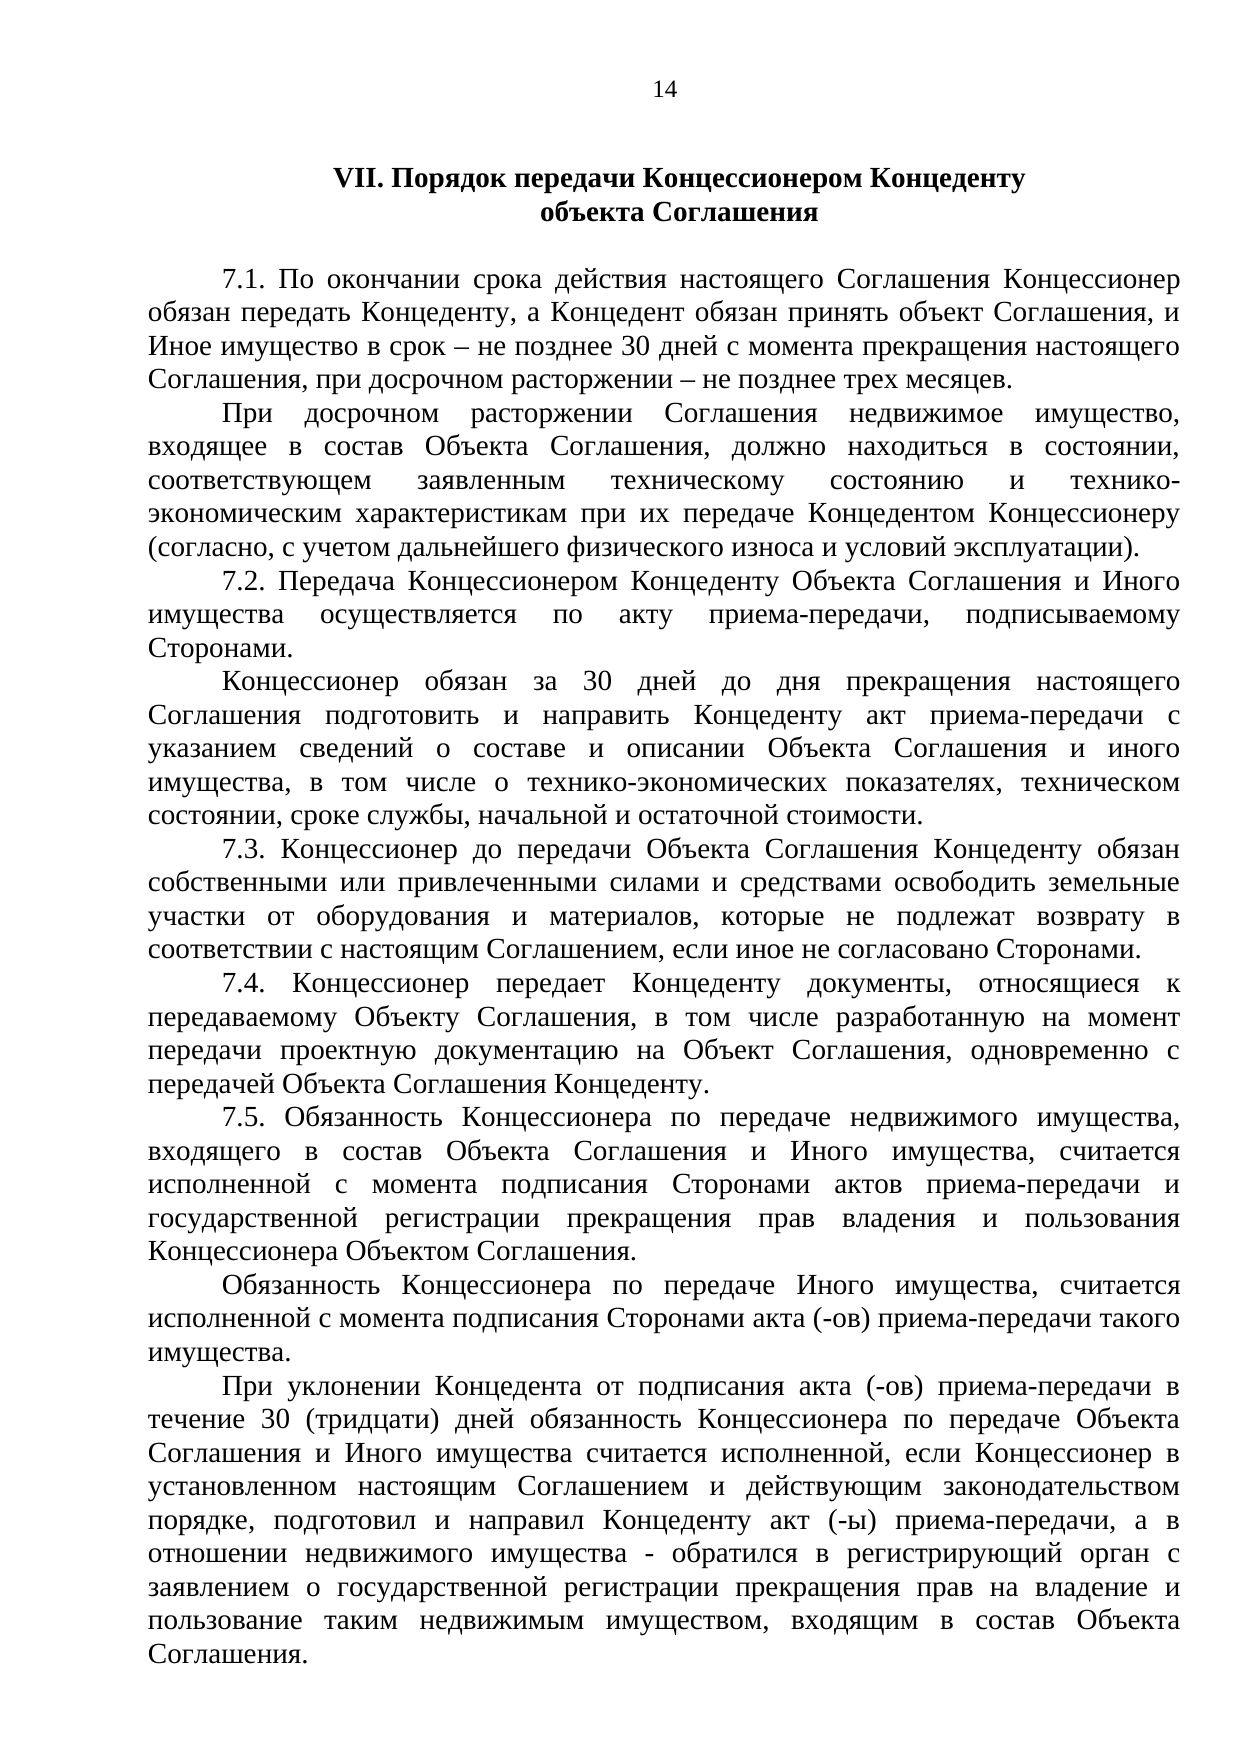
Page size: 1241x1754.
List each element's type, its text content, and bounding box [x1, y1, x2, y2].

text При уклонении Концедента от подписания акта (-ов) приема-передачи в течение 30 (тридцати) дней обязанность Концессионера по передаче Объекта Соглашения и Иного имущества считается исполненной, если Концессионер в установленном настоящим Соглашением и действующим законодательством порядке, подготовил и направил Концеденту акт (-ы) приема-передачи, а в отношении недвижимого имущества - обратился в регистрирующий орган с заявлением о государственной регистрации прекращения прав на владение и пользование таким недвижимым имуществом, входящим в состав Объекта Соглашения. [148, 1368, 1181, 1669]
text 7.4. Концессионер передает Концеденту документы, относящиеся к передаваемому Объекту Соглашения, в том числе разработанную на момент передачи проектную документацию на Объект Соглашения, одновременно с передачей Объекта Соглашения Концеденту. [148, 965, 1181, 1099]
text 7.3. Концессионер до передачи Объекта Соглашения Концеденту обязан собственными или привлеченными силами и средствами освободить земельные участки от оборудования и материалов, которые не подлежат возврату в соответствии с настоящим Соглашением, если иное не согласовано Сторонами. [148, 831, 1181, 965]
text VII. Порядок передачи Концессионером Концеденту [148, 160, 1181, 194]
text Концессионер обязан за 30 дней до дня прекращения настоящего Соглашения подготовить и направить Концеденту акт приема-передачи с указанием сведений о составе и описании Объекта Соглашения и иного имущества, в том числе о технико-экономических показателях, техническом состоянии, сроке службы, начальной и остаточной стоимости. [148, 663, 1181, 831]
text 7.5. Обязанность Концессионера по передаче недвижимого имущества, входящего в состав Объекта Соглашения и Иного имущества, считается исполненной с момента подписания Сторонами актов приема-передачи и государственной регистрации прекращения прав владения и пользования Концессионера Объектом Соглашения. [148, 1099, 1181, 1267]
text При досрочном расторжении Соглашения недвижимое имущество, входящее в состав Объекта Соглашения, должно находиться в состоянии, соответствующем заявленным техническому состоянию и технико-экономическим характеристикам при их передаче Концедентом Концессионеру (согласно, с учетом дальнейшего физического износа и условий эксплуатации). [148, 395, 1181, 563]
text 7.1. По окончании срока действия настоящего Соглашения Концессионер обязан передать Концеденту, а Концедент обязан принять объект Соглашения, и Иное имущество в срок – не позднее 30 дней с момента прекращения настоящего Соглашения, при досрочном расторжении – не позднее трех месяцев. [148, 261, 1181, 395]
text объекта Соглашения [148, 194, 1181, 227]
text 7.2. Передача Концессионером Концеденту Объекта Соглашения и Иного имущества осуществляется по акту приема-передачи, подписываемому Сторонами. [148, 563, 1181, 663]
text Обязанность Концессионера по передаче Иного имущества, считается исполненной с момента подписания Сторонами акта (-ов) приема-передачи такого имущества. [148, 1267, 1181, 1368]
